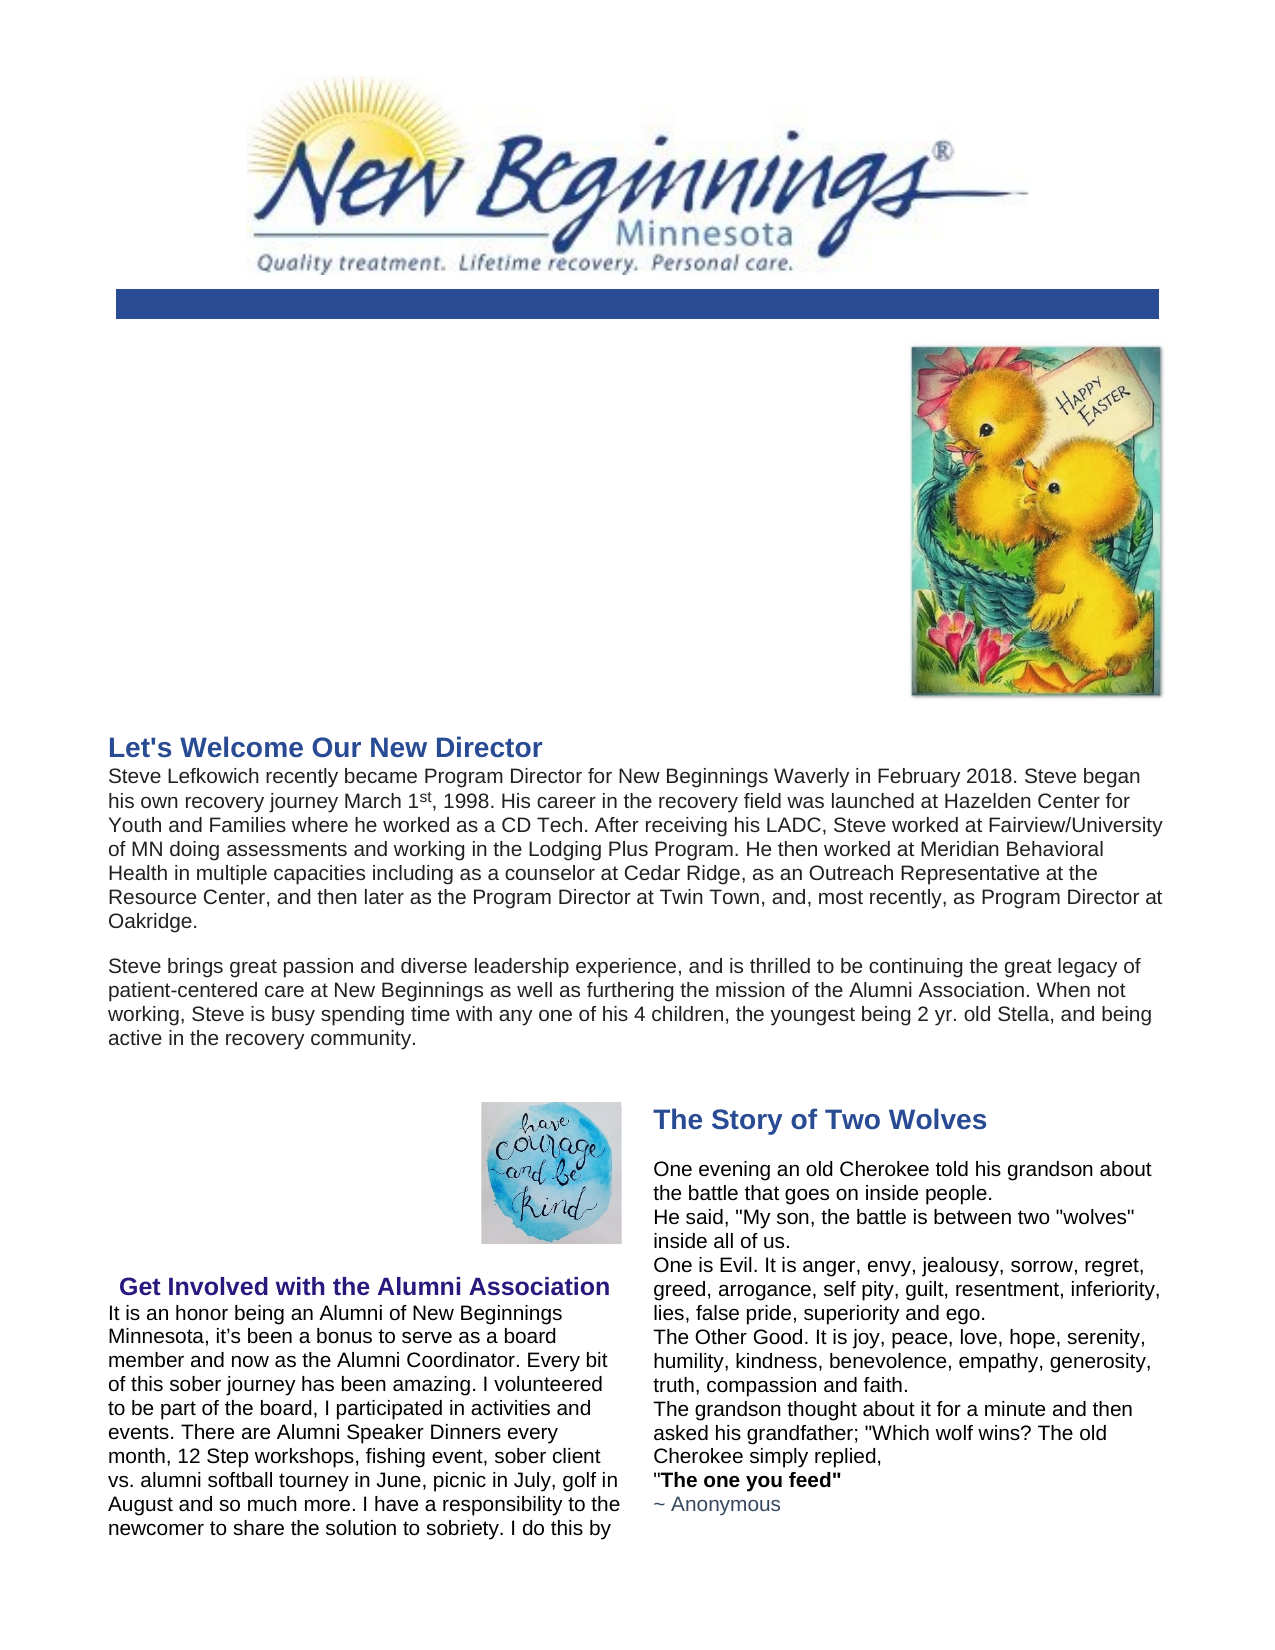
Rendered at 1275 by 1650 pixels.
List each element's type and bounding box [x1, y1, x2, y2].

picture [481, 1102, 622, 1244]
picture [246, 76, 1029, 275]
picture [903, 339, 1168, 704]
